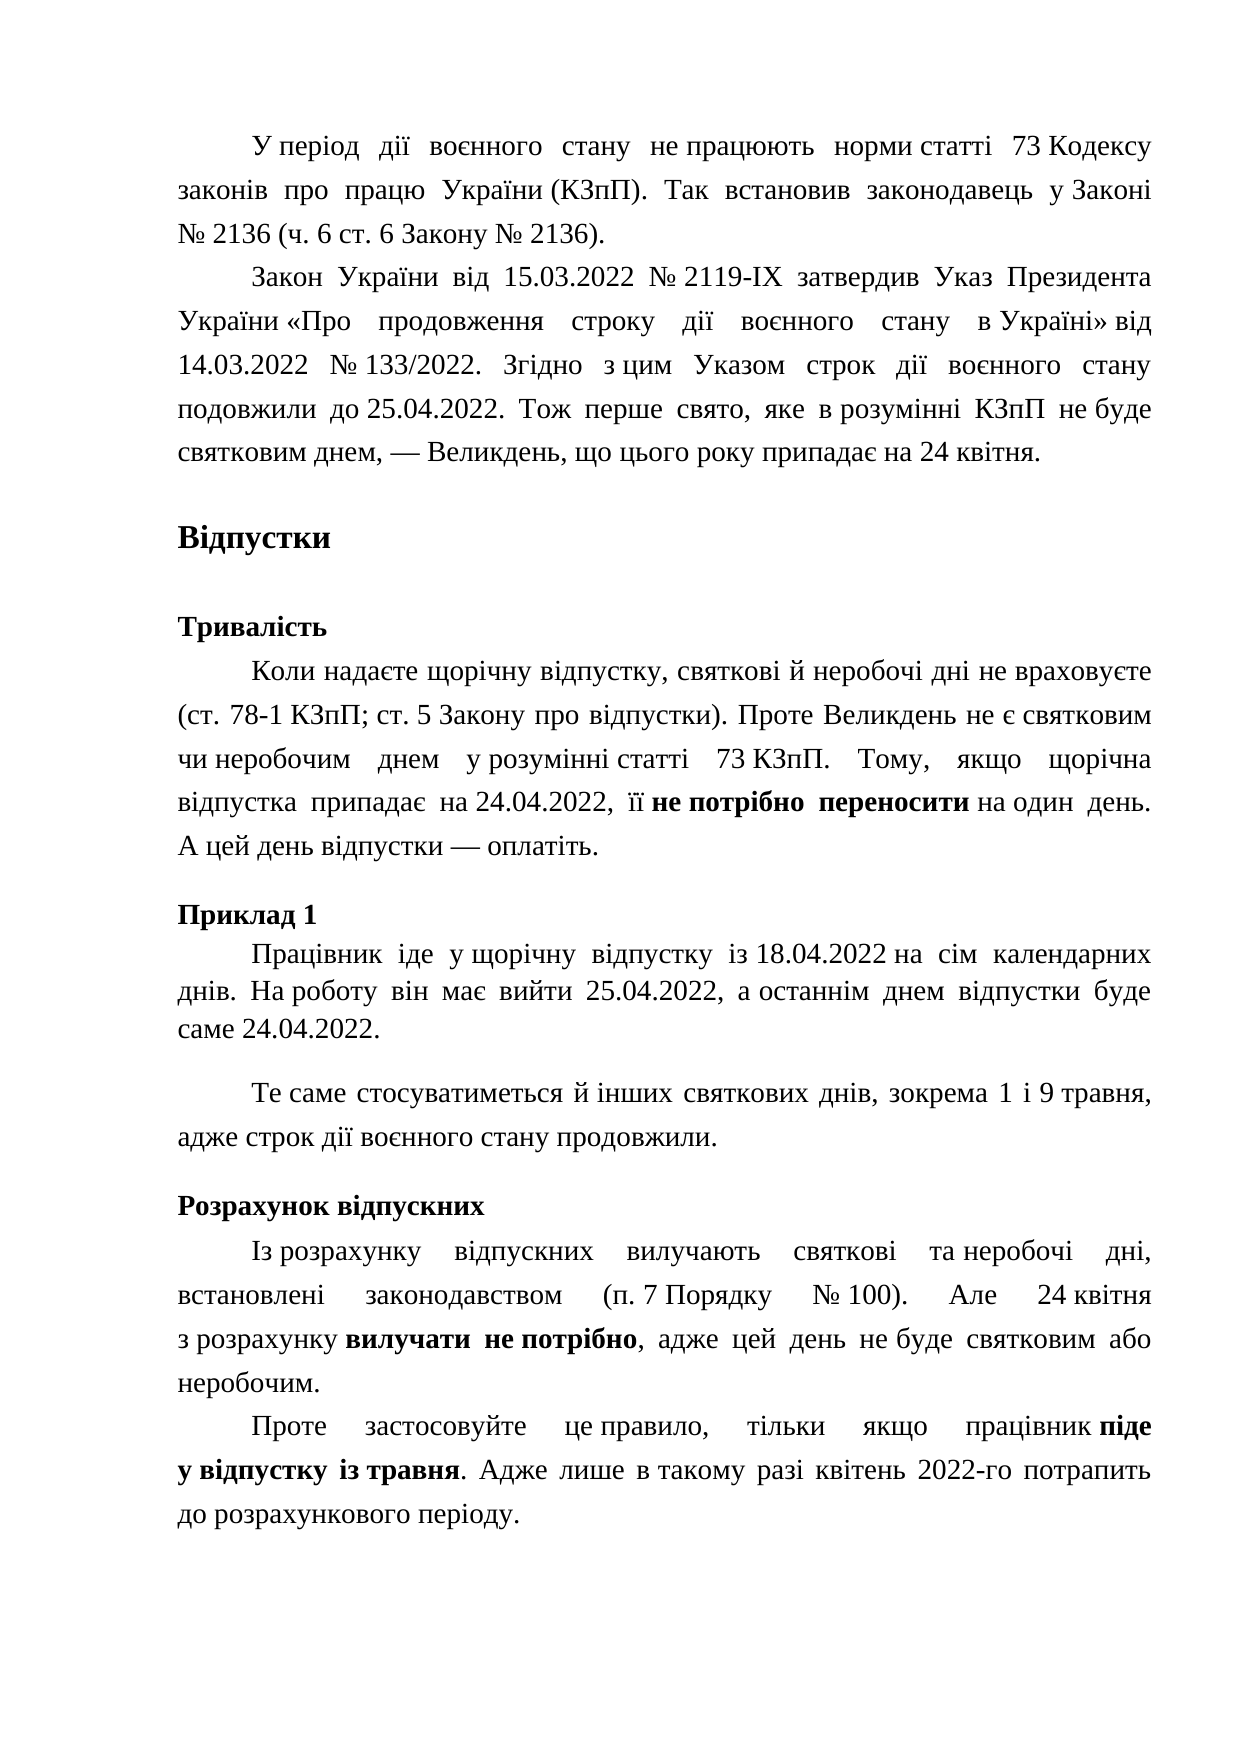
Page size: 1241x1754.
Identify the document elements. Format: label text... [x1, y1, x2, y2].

subtitle Приклад 1 [177, 897, 1152, 931]
text Те саме стосуватиметься й інших святкових днів, зокрема 1 і 9 травня, адже строк дії воєнного стану продовжили. [177, 1065, 1152, 1153]
text Проте застосовуйте це правило, тільки якщо працівник піде у відпустку із травня. Адже лише в такому разі квітень 2022-го потрапить до розрахункового періоду. [177, 1398, 1152, 1529]
subtitle Розрахунок відпускних [177, 1178, 1152, 1222]
subtitle Відпустки [177, 512, 1152, 556]
subtitle Тривалість [177, 556, 1152, 643]
text Коли надаєте щорічну відпустку, святкові й неробочі дні не враховуєте (ст. 78-1 КЗпП; ст. 5 Закону про відпустки). Проте Великдень не є святковим чи неробочим днем у розумінні статті 73 КЗпП. Тому, якщо щорічна відпустка припадає на 24.04.2022, її не потрібно переносити на один день. А цей день відпустки — оплатіть. [177, 643, 1152, 862]
text Працівник іде у щорічну відпустку із 18.04.2022 на сім календарних днів. На роботу він має вийти 25.04.2022, а останнім днем відпустки буде саме 24.04.2022. [177, 932, 1152, 1044]
text У період дії воєнного стану не працюють норми статті 73 Кодексу законів про працю України (КЗпП). Так встановив законодавець у Законі № 2136 (ч. 6 ст. 6 Закону № 2136). [177, 118, 1152, 249]
text Закон України від 15.03.2022 № 2119-IX затвердив Указ Президента України «Про продовження строку дії воєнного стану в Україні» від 14.03.2022 № 133/2022. Згідно з цим Указом строк дії воєнного стану подовжили до 25.04.2022. Тож перше свято, яке в розумінні КЗпП не буде святковим днем, — Великдень, що цього року припадає на 24 квітня. [177, 249, 1152, 468]
text Із розрахунку відпускних вилучають святкові та неробочі дні, встановлені законодавством (п. 7 Порядку № 100). Але 24 квітня з розрахунку вилучати не потрібно, адже цей день не буде святковим або неробочим. [177, 1223, 1152, 1398]
